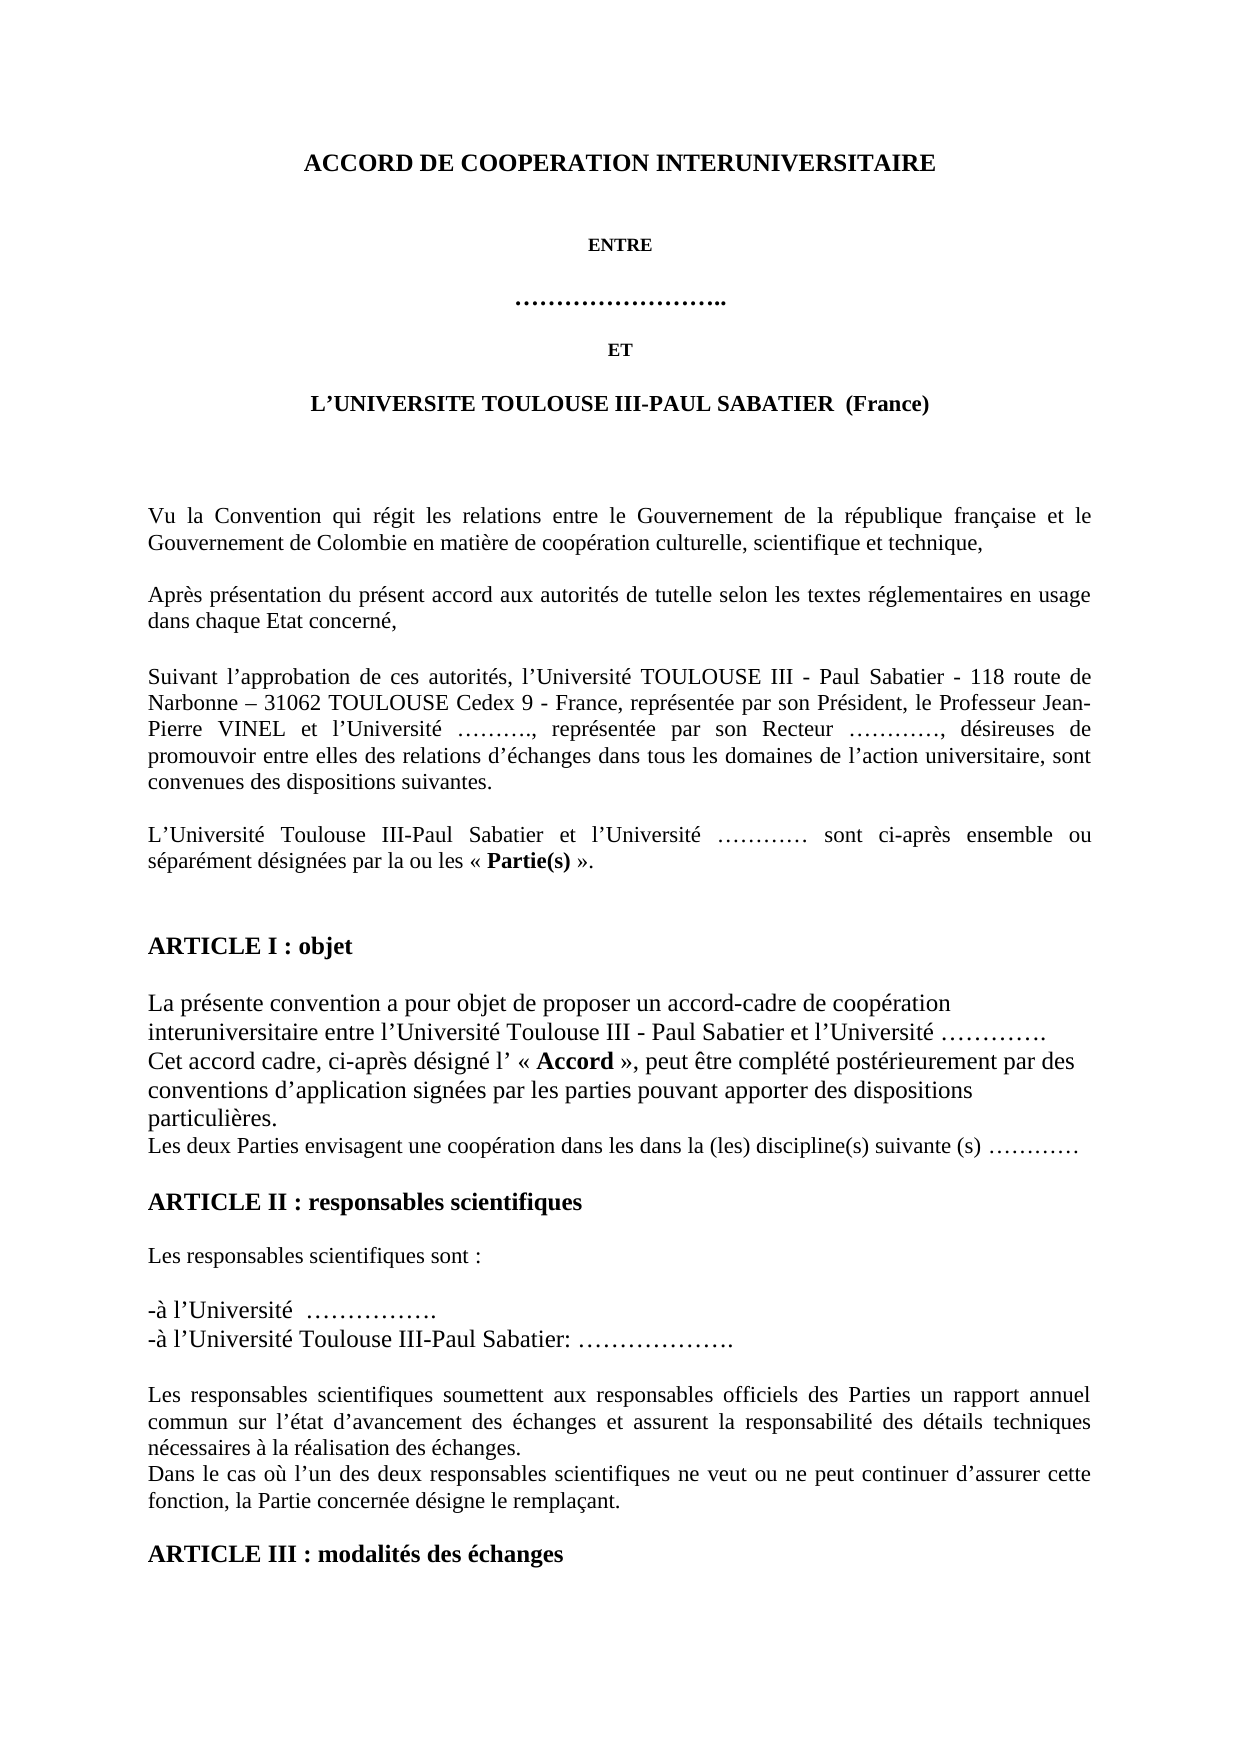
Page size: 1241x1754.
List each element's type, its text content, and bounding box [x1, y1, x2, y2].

text ENTRE [148, 234, 1093, 255]
text Après présentation du présent accord aux autorités de tutelle selon les textes réglementaires en usage dans chaque Etat concerné, [148, 581, 1093, 634]
text Cet accord cadre, ci-après désigné l’ « Accord », peut être complété postérieurement par des conventions d’application signées par les parties pouvant apporter des dispositions particulières. [148, 1046, 1093, 1132]
text L’UNIVERSITE TOULOUSE III-PAUL SABATIER (France) [148, 389, 1093, 416]
text ET [148, 339, 1093, 361]
text Suivant l’approbation de ces autorités, l’Université TOULOUSE III - Paul Sabatier - 118 route de Narbonne – 31062 TOULOUSE Cedex 9 - France, représentée par son Président, le Professeur Jean-Pierre VINEL et l’Université ………., représentée par son Recteur …………, désireuses de promouvoir entre elles des relations d’échanges dans tous les domaines de l’action universitaire, sont convenues des dispositions suivantes. [148, 663, 1093, 794]
text La présente convention a pour objet de proposer un accord-cadre de coopération interuniversitaire entre l’Université Toulouse III - Paul Sabatier et l’Université …………. [148, 988, 1093, 1046]
text Dans le cas où l’un des deux responsables scientifiques ne veut ou ne peut continuer d’assurer cette fonction, la Partie concernée désigne le remplaçant. [148, 1461, 1093, 1513]
text Les deux Parties envisagent une coopération dans les dans la (les) discipline(s) suivante (s) ………… [148, 1132, 1093, 1159]
text -à l’Université ……………. [148, 1295, 1093, 1324]
text ARTICLE I : objet [148, 931, 1093, 960]
text ARTICLE II : responsables scientifiques [148, 1187, 1093, 1216]
text -à l’Université Toulouse III-Paul Sabatier: ………………. [148, 1324, 1093, 1353]
text L’Université Toulouse III-Paul Sabatier et l’Université ………… sont ci-après ensemble ou séparément désignées par la ou les « Partie(s) ». [148, 821, 1093, 873]
text Les responsables scientifiques soumettent aux responsables officiels des Parties un rapport annuel commun sur l’état d’avancement des échanges et assurent la responsabilité des détails techniques nécessaires à la réalisation des échanges. [148, 1381, 1093, 1461]
text Vu la Convention qui régit les relations entre le Gouvernement de la république française et le Gouvernement de Colombie en matière de coopération culturelle, scientifique et technique, [148, 502, 1093, 555]
text ARTICLE III : modalités des échanges [148, 1539, 1093, 1568]
text Les responsables scientifiques sont : [148, 1242, 1093, 1269]
text ACCORD DE COOPERATION INTERUNIVERSITAIRE [148, 148, 1093, 176]
text …………………….. [148, 282, 1093, 311]
